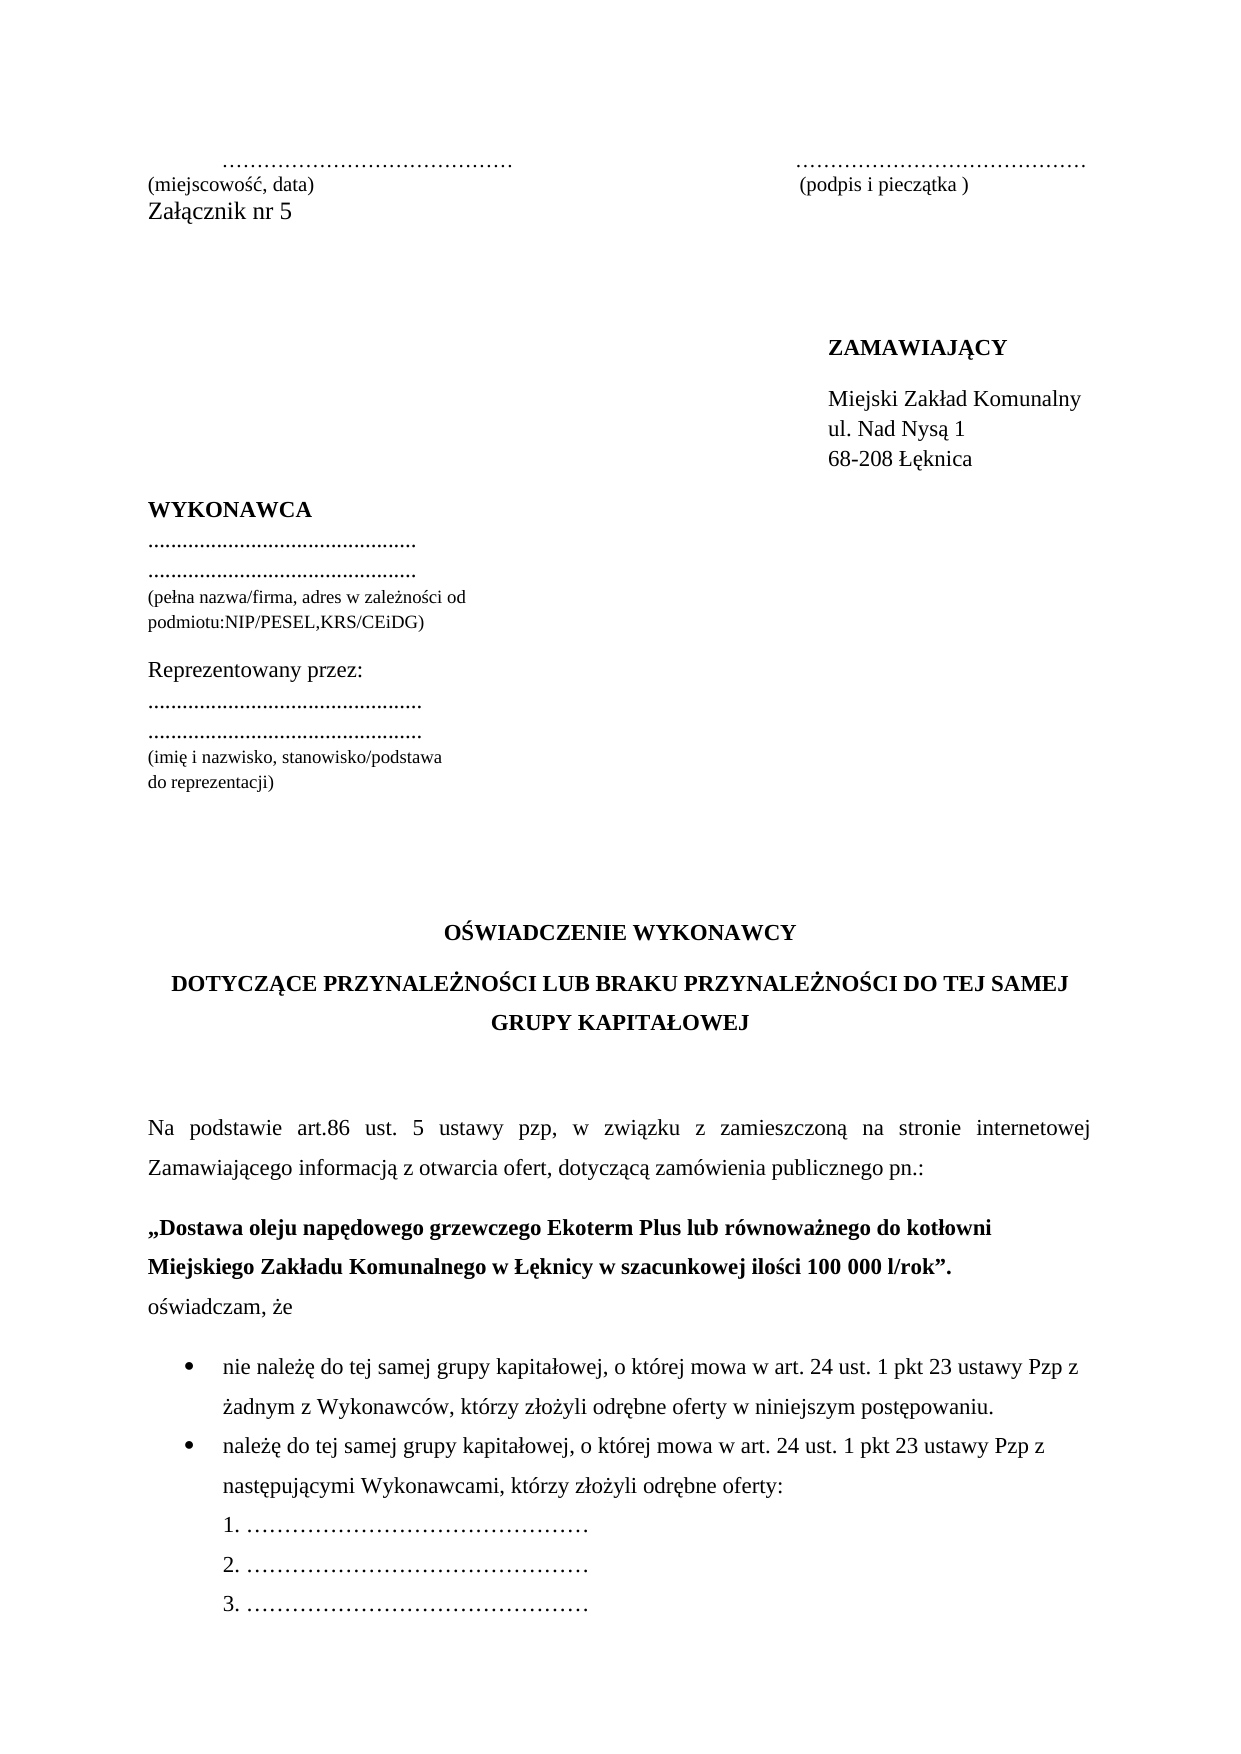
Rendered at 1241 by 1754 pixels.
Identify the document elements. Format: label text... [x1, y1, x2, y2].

text …………………………………… …………………………………… [148, 148, 1092, 172]
list 1. ……………………………………… [223, 1511, 1092, 1537]
text OŚWIADCZENIE WYKONAWCY [148, 919, 1092, 945]
list 3. ……………………………………… [223, 1590, 1092, 1616]
text WYKONAWCA ............................................... ............................................... (pełna nazwa/firma, adres w zależności od podmiotu:NIP/PESEL,KRS/CEiDG) [148, 496, 1092, 632]
text „Dostawa oleju napędowego grzewczego Ekoterm Plus lub równoważnego do kotłowni Miejskiego Zakładu Komunalnego w Łęknicy w szacunkowej ilości 100 000 l/rok”. oświadczam, że [148, 1214, 1092, 1319]
text DOTYCZĄCE PRZYNALEŻNOŚCI LUB BRAKU PRZYNALEŻNOŚCI DO TEJ SAMEJ GRUPY KAPITAŁOWEJ [148, 970, 1092, 1036]
text Na podstawie art.86 ust. 5 ustawy pzp, w związku z zamieszczoną na stronie internetowej Zamawiającego informacją z otwarcia ofert, dotyczącą zamówienia publicznego pn.: [148, 1114, 1092, 1180]
text Załącznik nr 5 [148, 196, 1092, 224]
text Miejski Zakład Komunalny ul. Nad Nysą 1 68-208 Łęknica [148, 384, 1092, 471]
list należę do tej samej grupy kapitałowej, o której mowa w art. 24 ust. 1 pkt 23 ustawy Pzp z następującymi Wykonawcami, którzy złożyli odrębne oferty: [185, 1432, 1092, 1498]
text ZAMAWIAJĄCY [148, 333, 1092, 360]
list nie należę do tej samej grupy kapitałowej, o której mowa w art. 24 ust. 1 pkt 23 ustawy Pzp z żadnym z Wykonawców, którzy złożyli odrębne oferty w niniejszym postępowaniu. [185, 1353, 1092, 1419]
text (miejscowość, data) (podpis i pieczątka ) [148, 172, 1092, 196]
text Reprezentowany przez: ................................................ ................................................ (imię i nazwisko, stanowisko/podstawa do reprezentacji) [148, 656, 1092, 793]
list 2. ……………………………………… [223, 1551, 1092, 1577]
